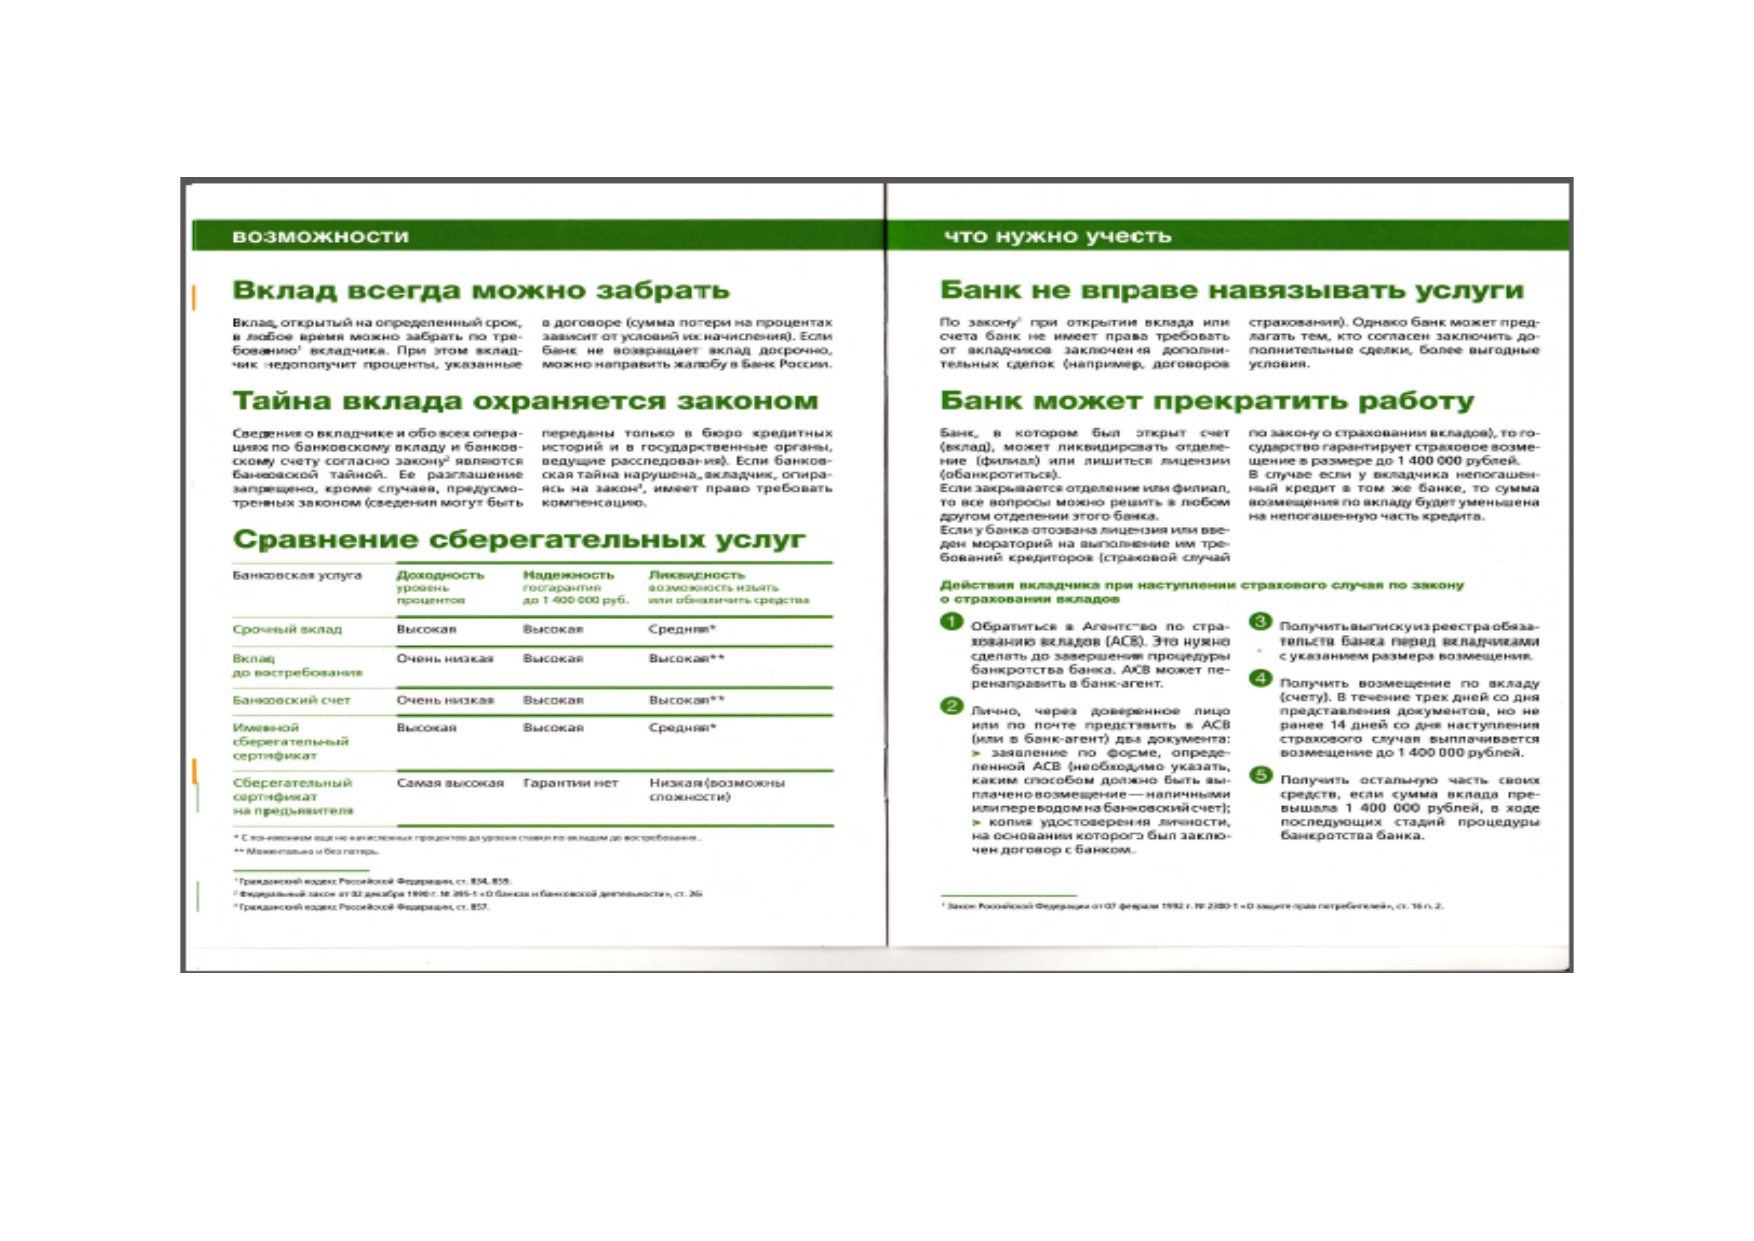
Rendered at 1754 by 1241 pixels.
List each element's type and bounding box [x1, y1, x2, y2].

picture [180, 177, 1574, 973]
